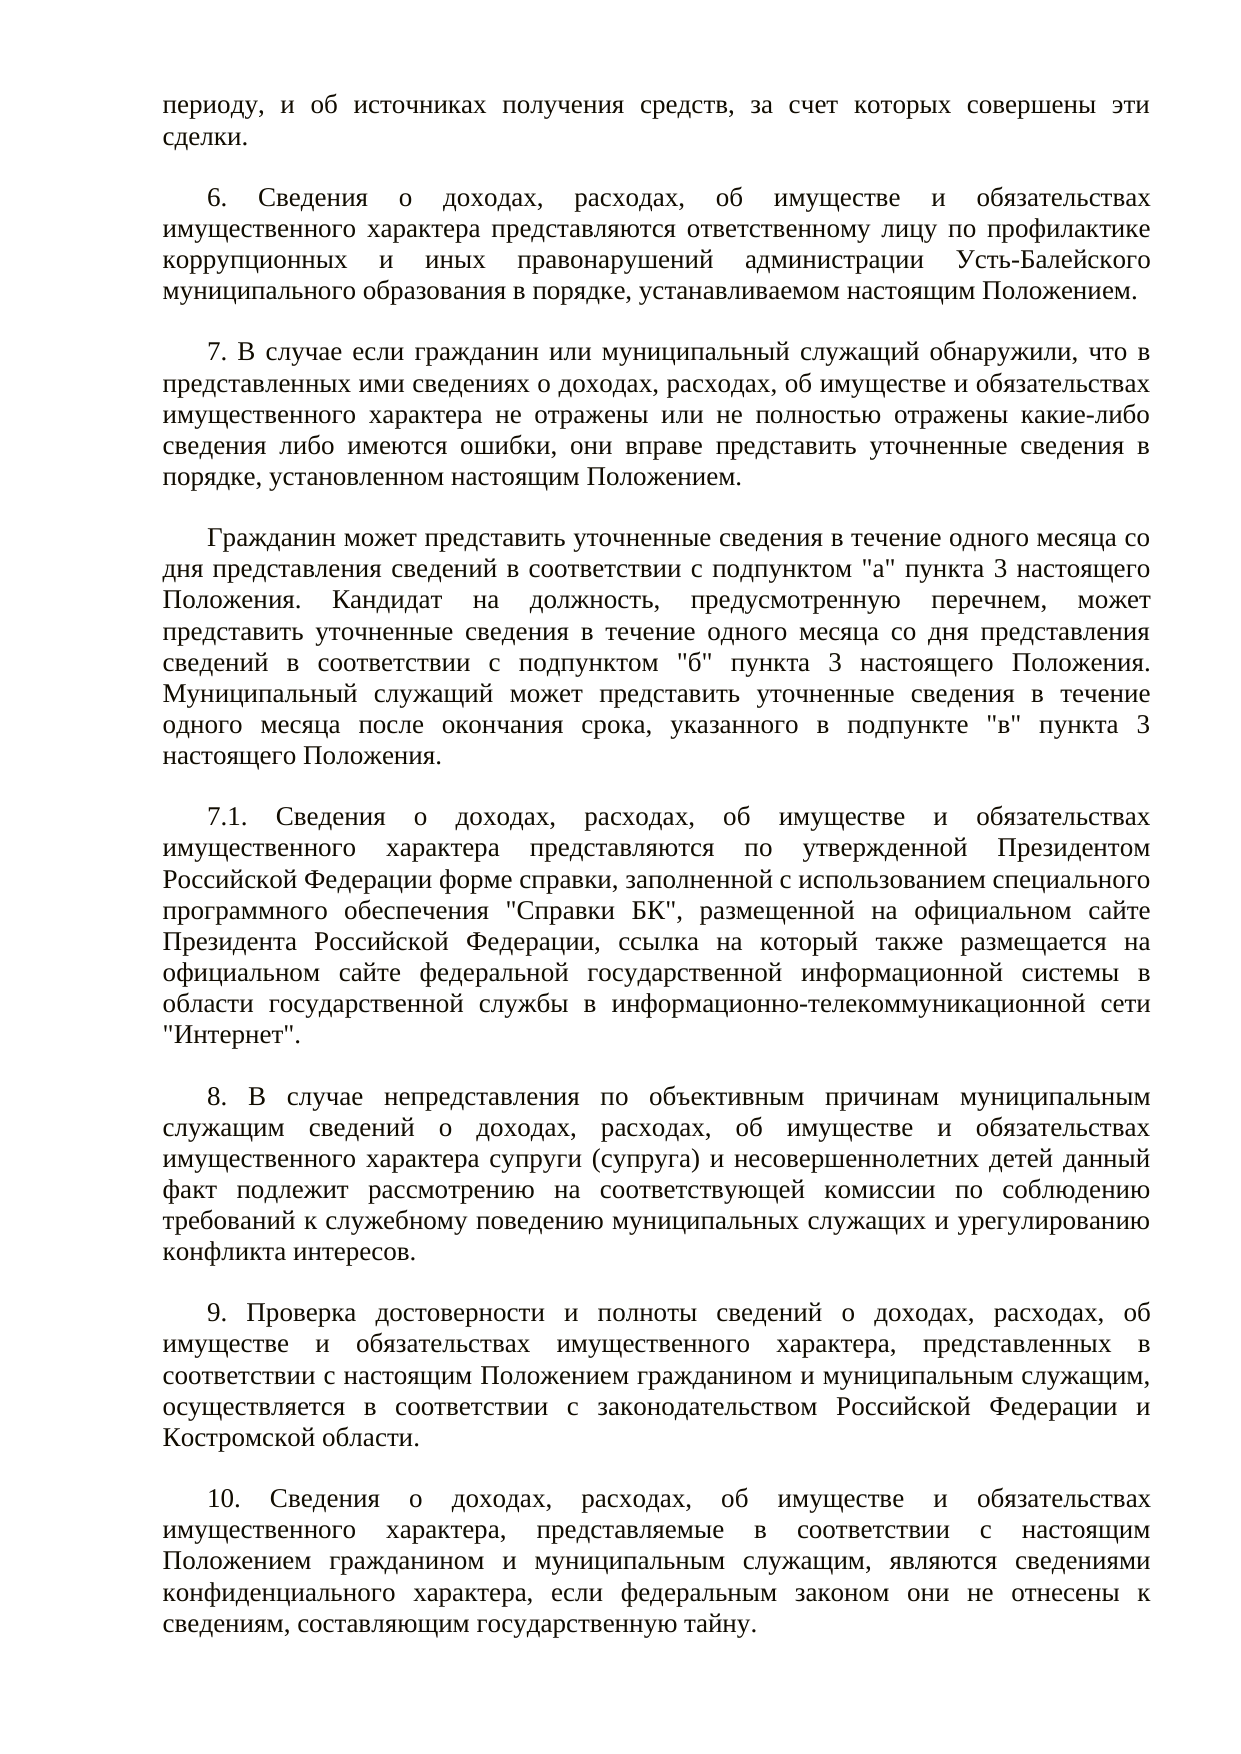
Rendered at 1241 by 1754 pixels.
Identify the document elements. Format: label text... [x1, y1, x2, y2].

text Гражданин может представить уточненные сведения в течение одного месяца со дня представления сведений в соответствии с подпунктом "а" пункта 3 настоящего Положения. Кандидат на должность, предусмотренную перечнем, может представить уточненные сведения в течение одного месяца со дня представления сведений в соответствии с подпунктом "б" пункта 3 настоящего Положения. Муниципальный служащий может представить уточненные сведения в течение одного месяца после окончания срока, указанного в подпункте "в" пункта 3 настоящего Положения. [162, 521, 1152, 770]
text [162, 89, 1152, 151]
text 7.1. Сведения о доходах, расходах, об имуществе и обязательствах имущественного характера представляются по утвержденной Президентом Российской Федерации форме справки, заполненной с использованием специального программного обеспечения "Справки БК", размещенной на официальном сайте Президента Российской Федерации, ссылка на который также размещается на официальном сайте федеральной государственной информационной системы в области государственной службы в информационно-телекоммуникационной сети "Интернет". [162, 800, 1152, 1049]
text 6. Сведения о доходах, расходах, об имуществе и обязательствах имущественного характера представляются ответственному лицу по профилактике коррупционных и иных правонарушений администрации Усть-Балейского муниципального образования в порядке, устанавливаемом настоящим Положением. [162, 181, 1152, 306]
text 8. В случае непредставления по объективным причинам муниципальным служащим сведений о доходах, расходах, об имуществе и обязательствах имущественного характера супруги (супруга) и несовершеннолетних детей данный факт подлежит рассмотрению на соответствующей комиссии по соблюдению требований к служебному поведению муниципальных служащих и урегулированию конфликта интересов. [162, 1079, 1152, 1266]
text 9. Проверка достоверности и полноты сведений о доходах, расходах, об имуществе и обязательствах имущественного характера, представленных в соответствии с настоящим Положением гражданином и муниципальным служащим, осуществляется в соответствии с законодательством Российской Федерации и Костромской области. [162, 1296, 1152, 1452]
text 7. В случае если гражданин или муниципальный служащий обнаружили, что в представленных ими сведениях о доходах, расходах, об имуществе и обязательствах имущественного характера не отражены или не полностью отражены какие-либо сведения либо имеются ошибки, они вправе представить уточненные сведения в порядке, установленном настоящим Положением. [162, 336, 1152, 491]
text 10. Сведения о доходах, расходах, об имуществе и обязательствах имущественного характера, представляемые в соответствии с настоящим Положением гражданином и муниципальным служащим, являются сведениями конфиденциального характера, если федеральным законом они не отнесены к сведениям, составляющим государственную тайну. [162, 1482, 1152, 1638]
